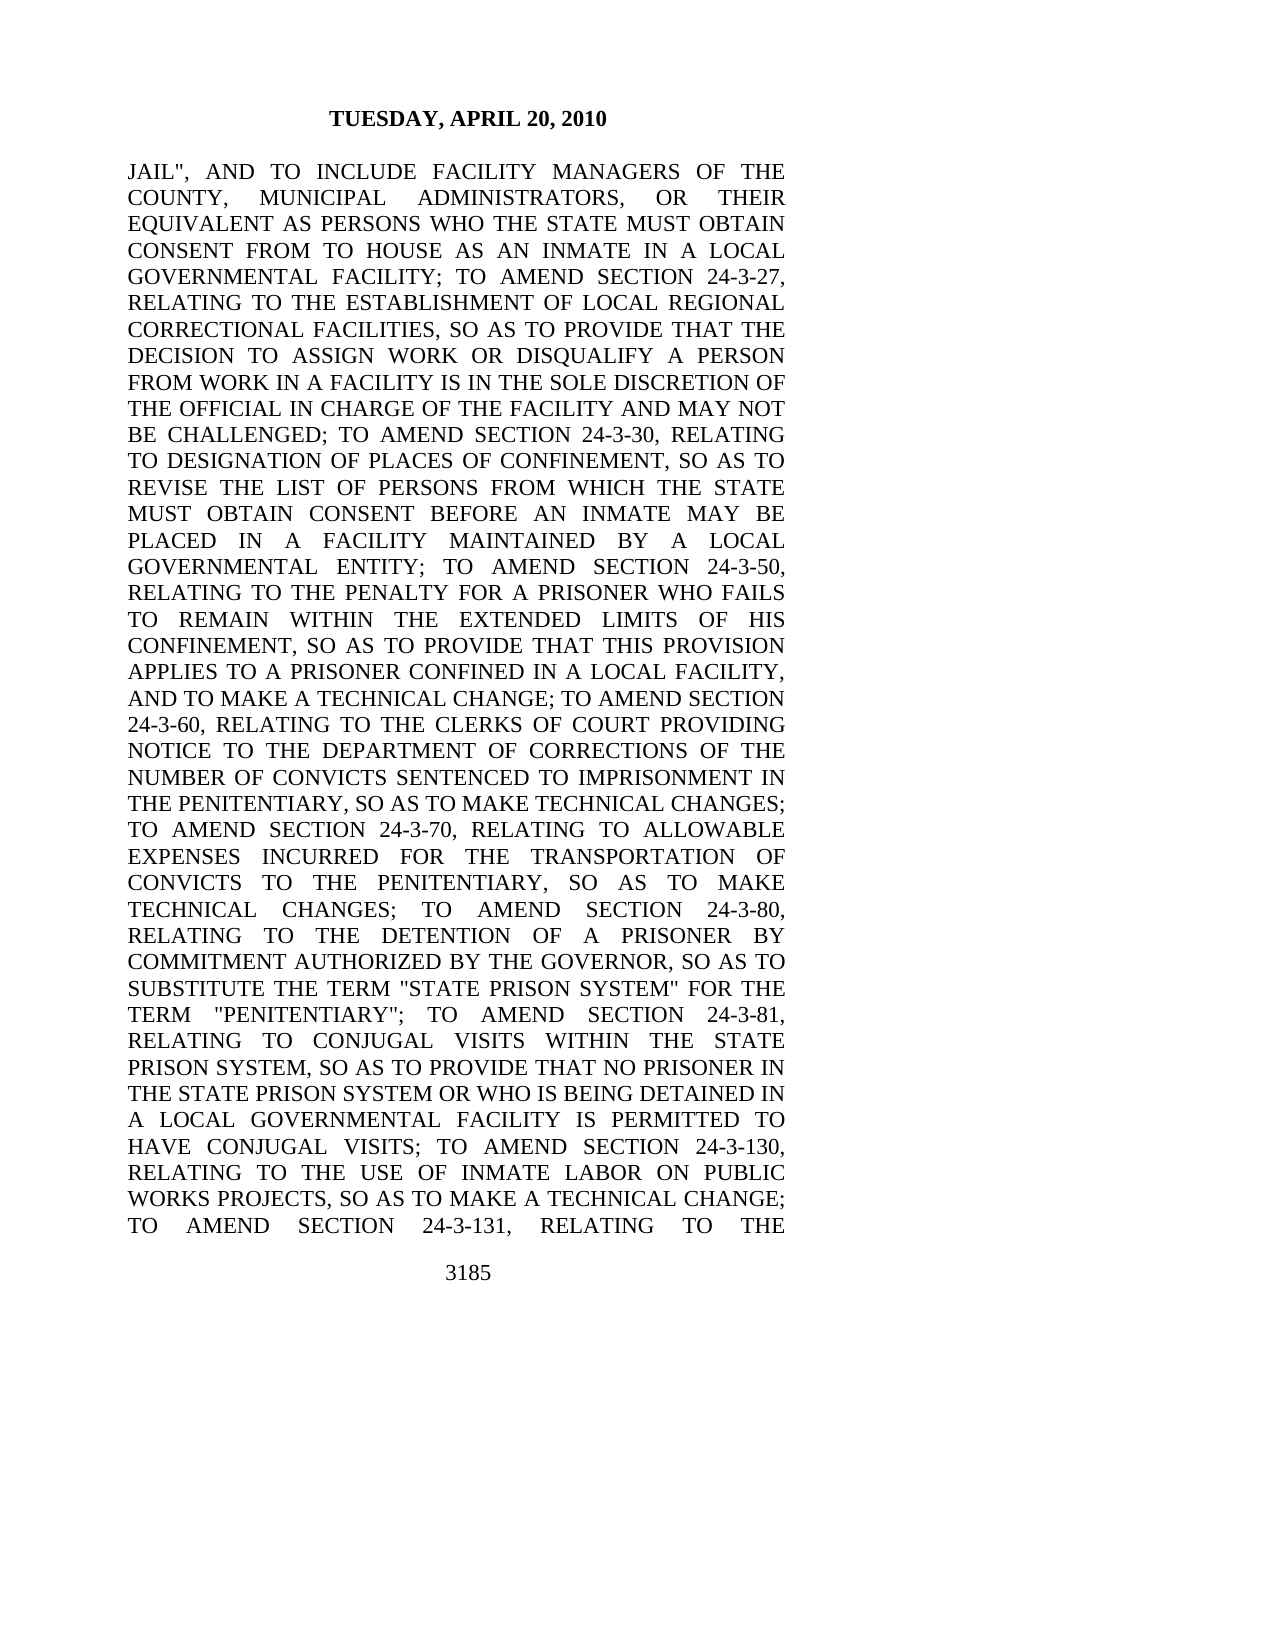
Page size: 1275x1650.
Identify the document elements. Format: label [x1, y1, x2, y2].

text [127, 158, 786, 1238]
